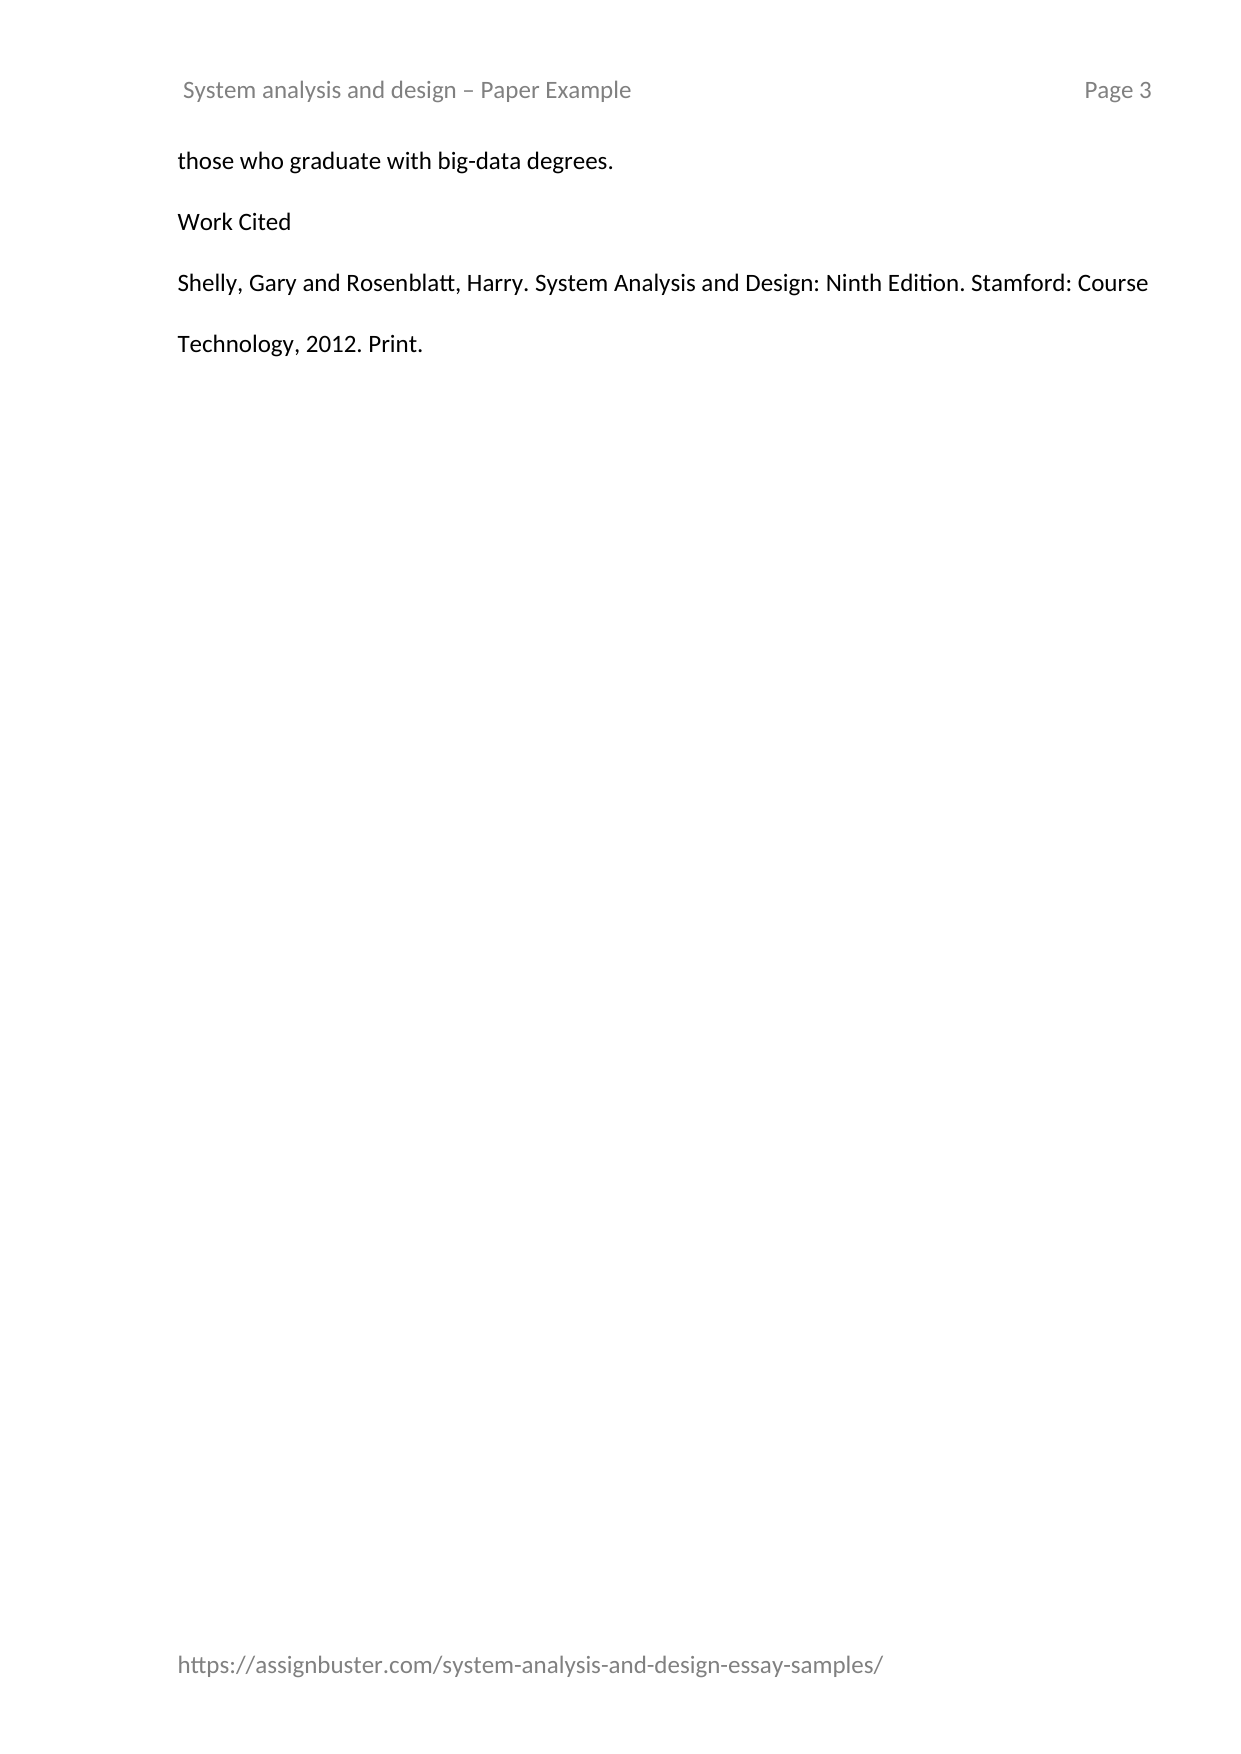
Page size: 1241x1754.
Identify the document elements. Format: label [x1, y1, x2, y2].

text [177, 145, 1152, 359]
